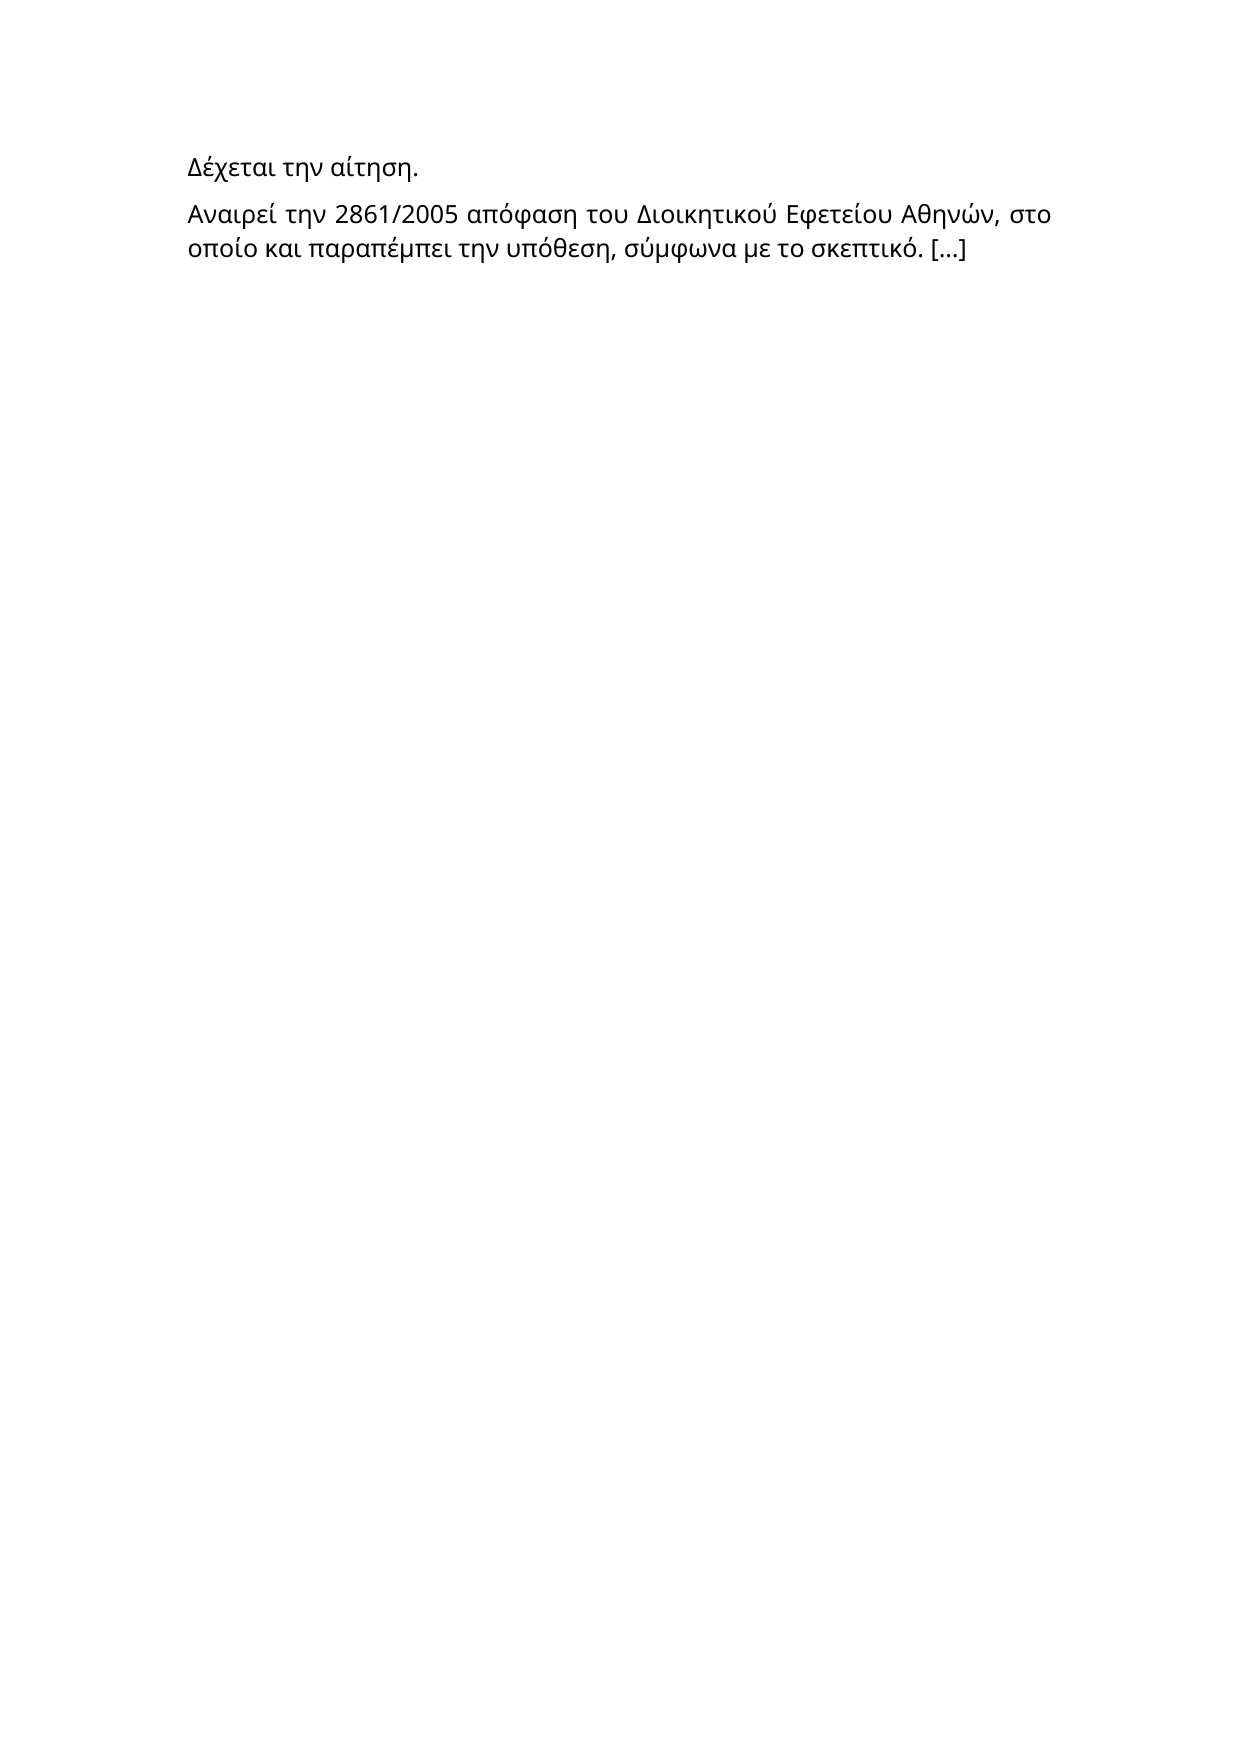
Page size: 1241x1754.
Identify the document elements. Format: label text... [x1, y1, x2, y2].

text Αναιρεί την 2861/2005 απόφαση του Διοικητικού Εφετείου Αθηνών, στο οποίο και παραπέμπει την υπόθεση, σύμφωνα με το σκεπτικό. […] [187, 197, 1053, 265]
text Δέχεται την αίτηση. [187, 150, 1053, 184]
